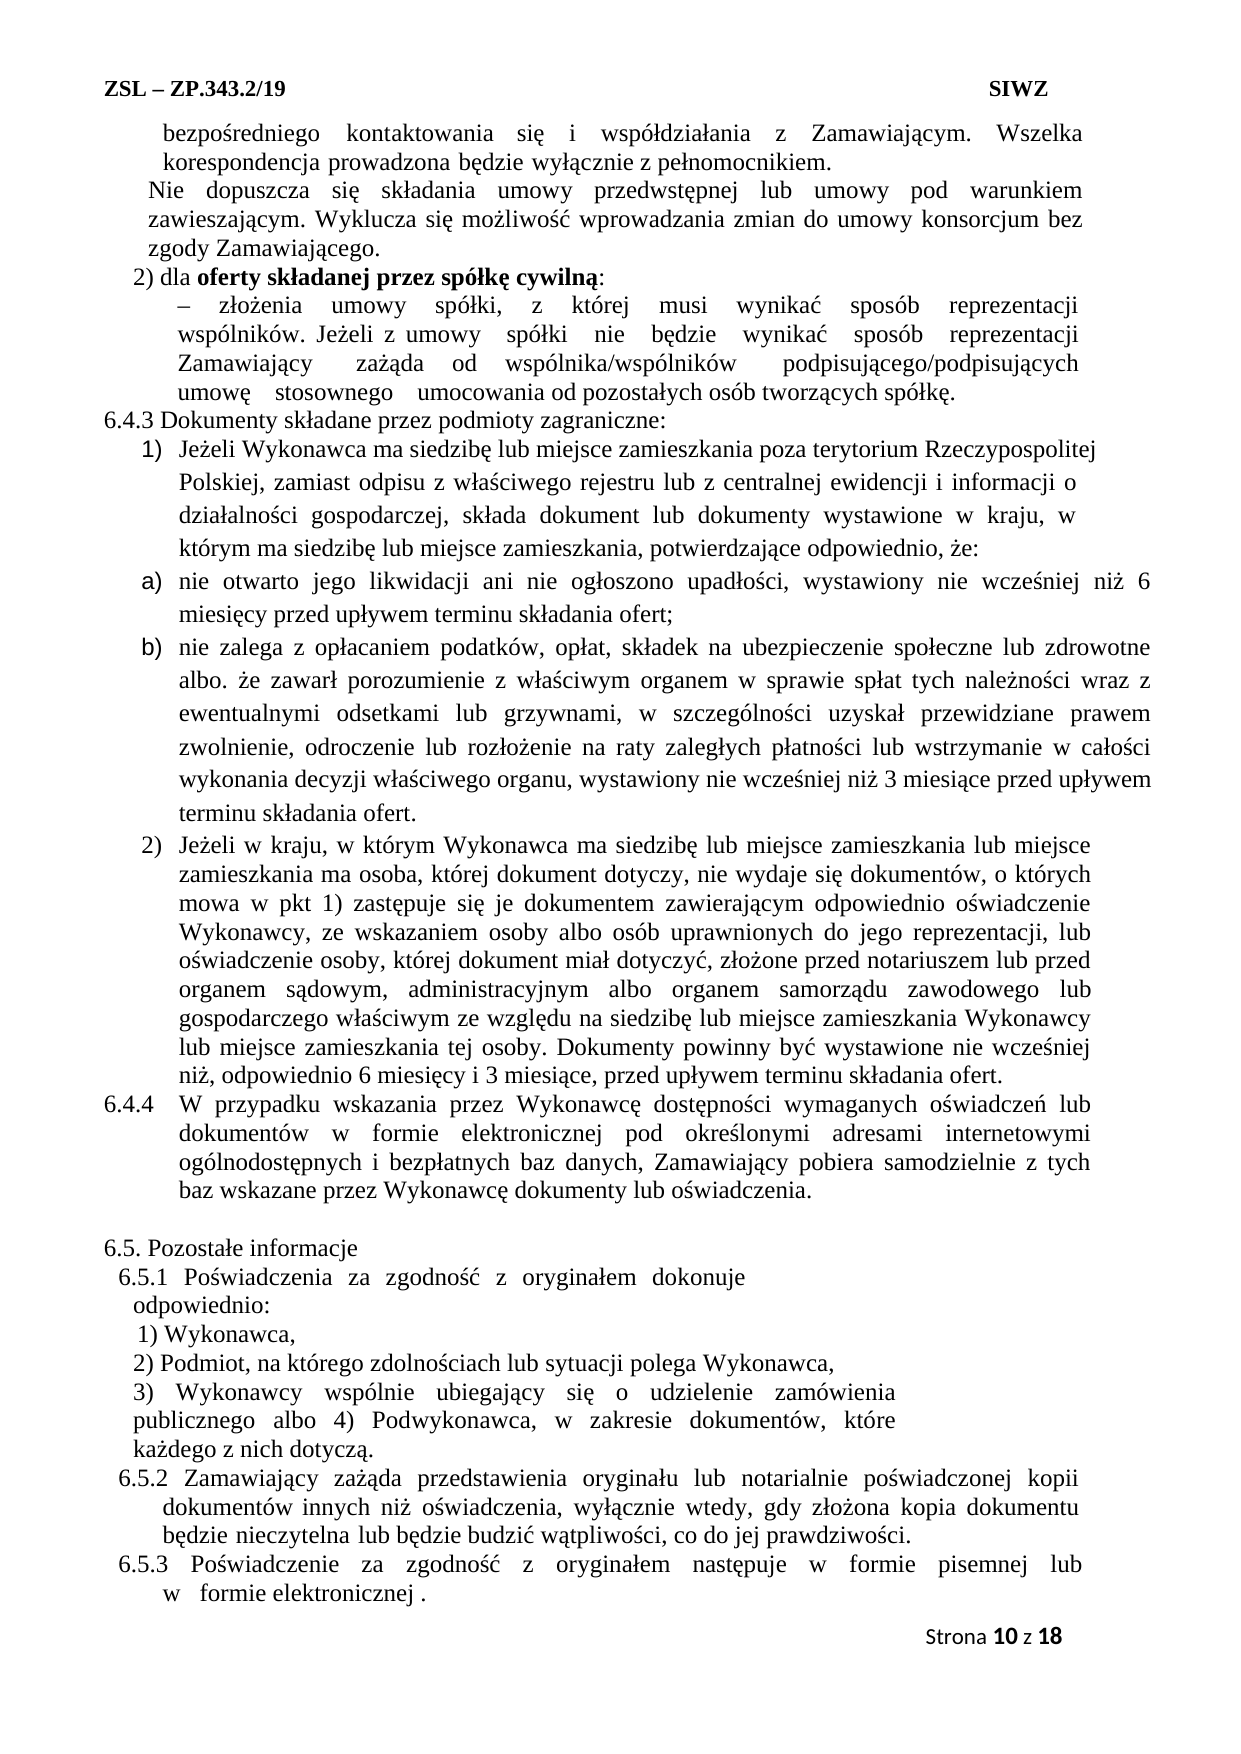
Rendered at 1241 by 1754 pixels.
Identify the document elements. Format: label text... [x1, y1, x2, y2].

text 6.4.3 Dokumenty składane przez podmioty zagraniczne: [103, 406, 1152, 434]
text 3) Wykonawcy wspólnie ubiegający się o udzielenie zamówienia publicznego albo 4) Podwykonawca, w zakresie dokumentów, które każdego z nich dotyczą. [133, 1377, 896, 1463]
text – złożenia umowy spółki, z której musi wynikać sposób reprezentacji wspólników. Jeżeli z umowy spółki nie będzie wynikać sposób reprezentacji Zamawiający zażąda od wspólnika/wspólników podpisującego/podpisujących umowę stosownego umocowania od pozostałych osób tworzących spółkę. [177, 291, 1079, 406]
text 6.5. Pozostałe informacje [103, 1233, 1154, 1262]
text 6.4.4 W przypadku wskazania przez Wykonawcę dostępności wymaganych oświadczeń lub dokumentów w formie elektronicznej pod określonymi adresami internetowymi ogólnodostępnych i bezpłatnych baz danych, Zamawiający pobiera samodzielnie z tych baz wskazane przez Wykonawcę dokumenty lub oświadczenia. [103, 1089, 1092, 1204]
text 6.5.3 Poświadczenie za zgodność z oryginałem następuje w formie pisemnej lub w formie elektronicznej . [118, 1549, 1083, 1607]
text 2) dla oferty składanej przez spółkę cywilną: [133, 262, 1154, 291]
list Polskiej, zamiast odpisu z właściwego rejestru lub z centralnej ewidencji i informacji o działalności gospodarczej, składa dokument lub dokumenty wystawione w kraju, w którym ma siedzibę lub miejsce zamieszkania, potwierdzające odpowiednio, że: [178, 467, 1077, 562]
list nie otwarto jego likwidacji ani nie ogłoszono upadłości, wystawiony nie wcześniej niż 6 miesięcy przed upływem terminu składania ofert; [141, 566, 1152, 628]
text 2) Podmiot, na którego zdolnościach lub sytuacji polega Wykonawca, [133, 1348, 1154, 1377]
text 6.5.1 Poświadczenia za zgodność z oryginałem dokonuje odpowiednio: [118, 1262, 745, 1319]
text Nie dopuszcza się składania umowy przedwstępnej lub umowy pod warunkiem zawieszającym. Wyklucza się możliwość wprowadzania zmian do umowy konsorcjum bez zgody Zamawiającego. [148, 176, 1082, 262]
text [163, 118, 1083, 176]
text 1) Wykonawca, [118, 1319, 745, 1348]
list Jeżeli Wykonawca ma siedzibę lub miejsce zamieszkania poza terytorium Rzeczypospolitej [141, 434, 1152, 463]
text 6.5.2 Zamawiający zażąda przedstawienia oryginału lub notarialnie poświadczonej kopii dokumentów innych niż oświadczenia, wyłącznie wtedy, gdy złożona kopia dokumentu będzie nieczytelna lub będzie budzić wątpliwości, co do jej prawdziwości. [118, 1463, 1079, 1549]
list Jeżeli w kraju, w którym Wykonawca ma siedzibę lub miejsce zamieszkania lub miejsce zamieszkania ma osoba, której dokument dotyczy, nie wydaje się dokumentów, o których mowa w pkt 1) zastępuje się je dokumentem zawierającym odpowiednio oświadczenie Wykonawcy, ze wskazaniem osoby albo osób uprawnionych do jego reprezentacji, lub oświadczenie osoby, której dokument miał dotyczyć, złożone przed notariuszem lub przed organem sądowym, administracyjnym albo organem samorządu zawodowego lub gospodarczego właściwym ze względu na siedzibę lub miejsce zamieszkania Wykonawcy lub miejsce zamieszkania tej osoby. Dokumenty powinny być wystawione nie wcześniej niż, odpowiednio 6 miesięcy i 3 miesiące, przed upływem terminu składania ofert. [141, 831, 1092, 1089]
list nie zalega z opłacaniem podatków, opłat, składek na ubezpieczenie społeczne lub zdrowotne albo. że zawarł porozumienie z właściwym organem w sprawie spłat tych należności wraz z ewentualnymi odsetkami lub grzywnami, w szczególności uzyskał przewidziane prawem zwolnienie, odroczenie lub rozłożenie na raty zaległych płatności lub wstrzymanie w całości wykonania decyzji właściwego organu, wystawiony nie wcześniej niż 3 miesiące przed upływem terminu składania ofert. [141, 632, 1152, 826]
